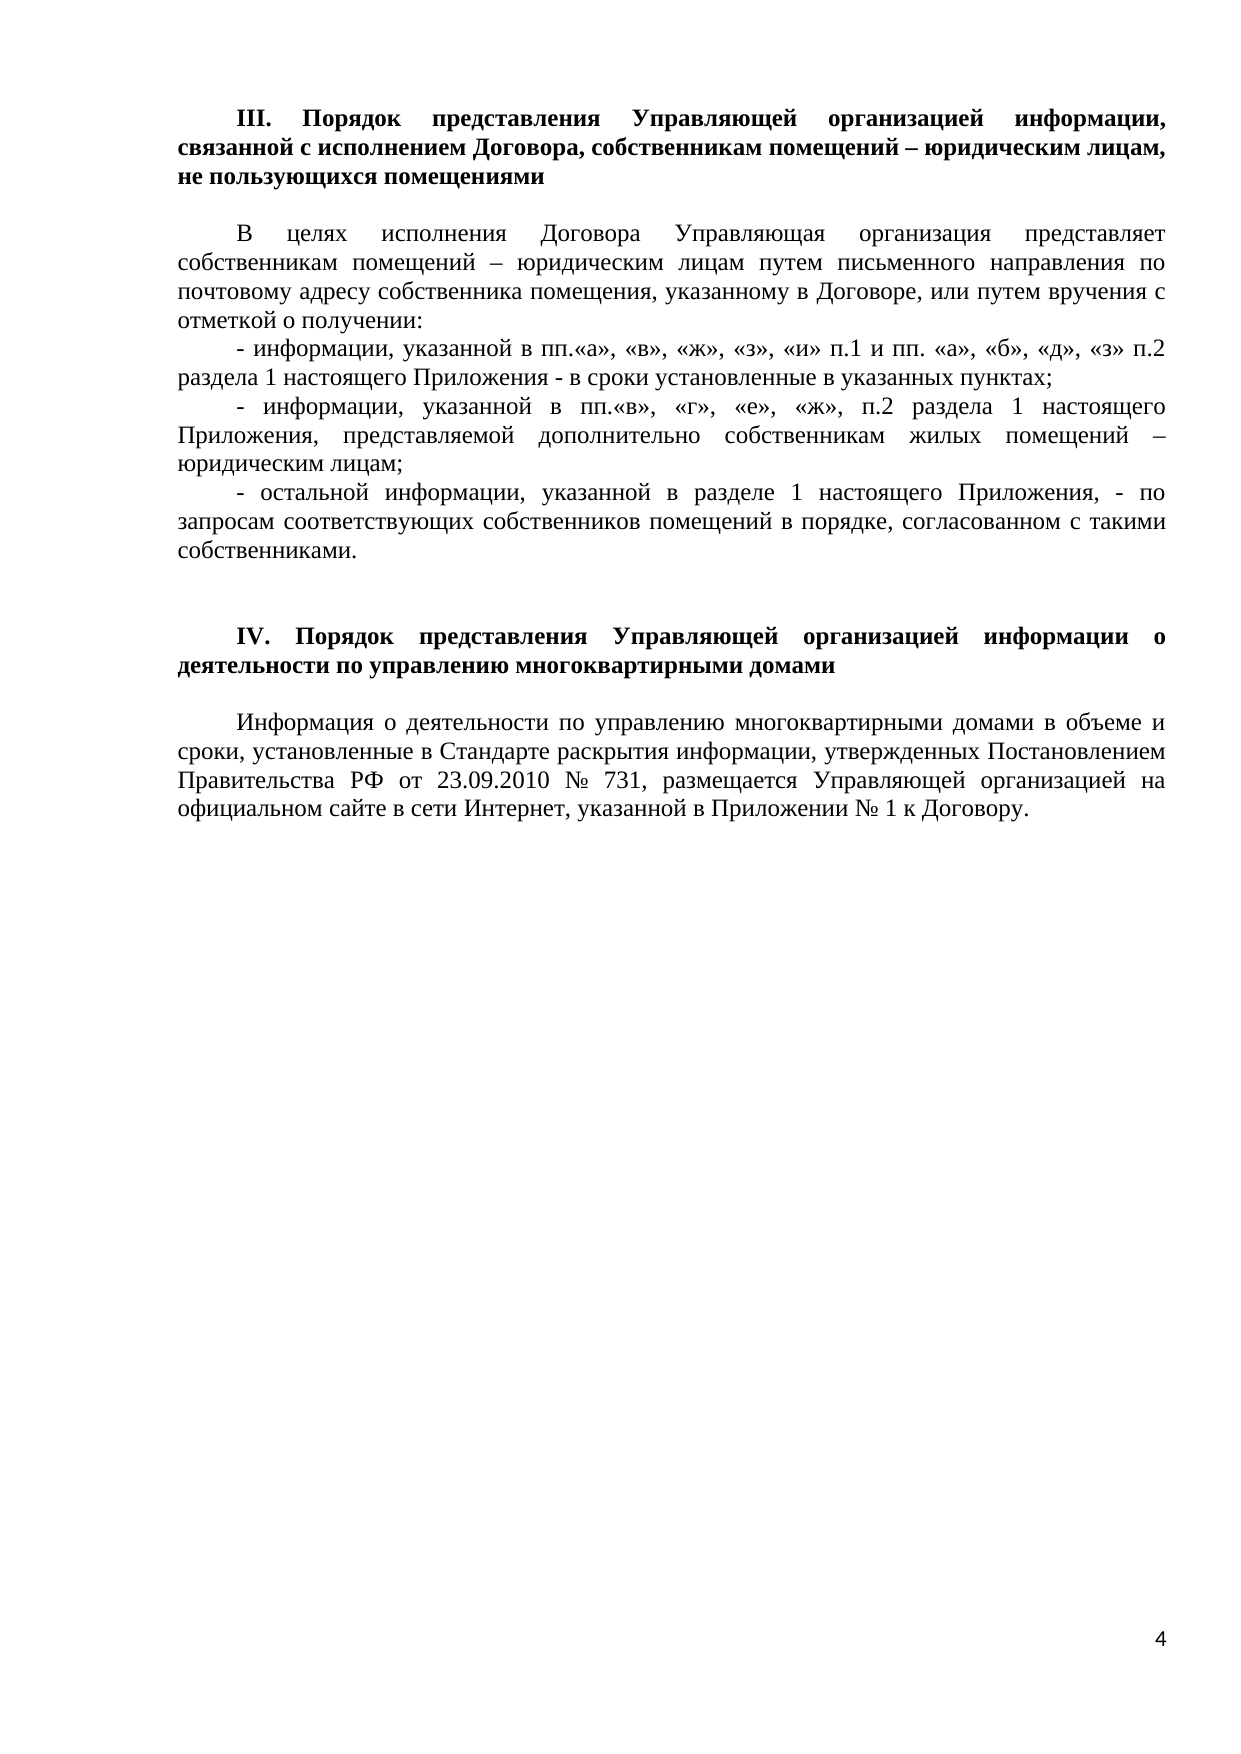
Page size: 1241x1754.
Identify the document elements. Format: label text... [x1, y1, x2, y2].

text - остальной информации, указанной в разделе 1 настоящего Приложения, - по запросам соответствующих собственников помещений в порядке, согласованном с такими собственниками. [177, 477, 1167, 563]
text Информация о деятельности по управлению многоквартирными домами в объеме и сроки, установленные в Стандарте раскрытия информации, утвержденных Постановлением Правительства РФ от 23.09.2010 № 731, размещается Управляющей организацией на официальном сайте в сети Интернет, указанной в Приложении № 1 к Договору. [177, 707, 1167, 822]
text - информации, указанной в пп.«а», «в», «ж», «з», «и» п.1 и пп. «а», «б», «д», «з» п.2 раздела 1 настоящего Приложения - в сроки установленные в указанных пунктах; [177, 333, 1167, 391]
text III. Порядок представления Управляющей организацией информации, связанной с исполнением Договора, собственникам помещений – юридическим лицам, не пользующихся помещениями [177, 103, 1167, 190]
text IV. Порядок представления Управляющей организацией информации о деятельности по управлению многоквартирными домами [177, 621, 1167, 678]
text В целях исполнения Договора Управляющая организация представляет собственникам помещений – юридическим лицам путем письменного направления по почтовому адресу собственника помещения, указанному в Договоре, или путем вручения с отметкой о получении: [177, 218, 1167, 333]
text - информации, указанной в пп.«в», «г», «е», «ж», п.2 раздела 1 настоящего Приложения, представляемой дополнительно собственникам жилых помещений – юридическим лицам; [177, 391, 1167, 477]
